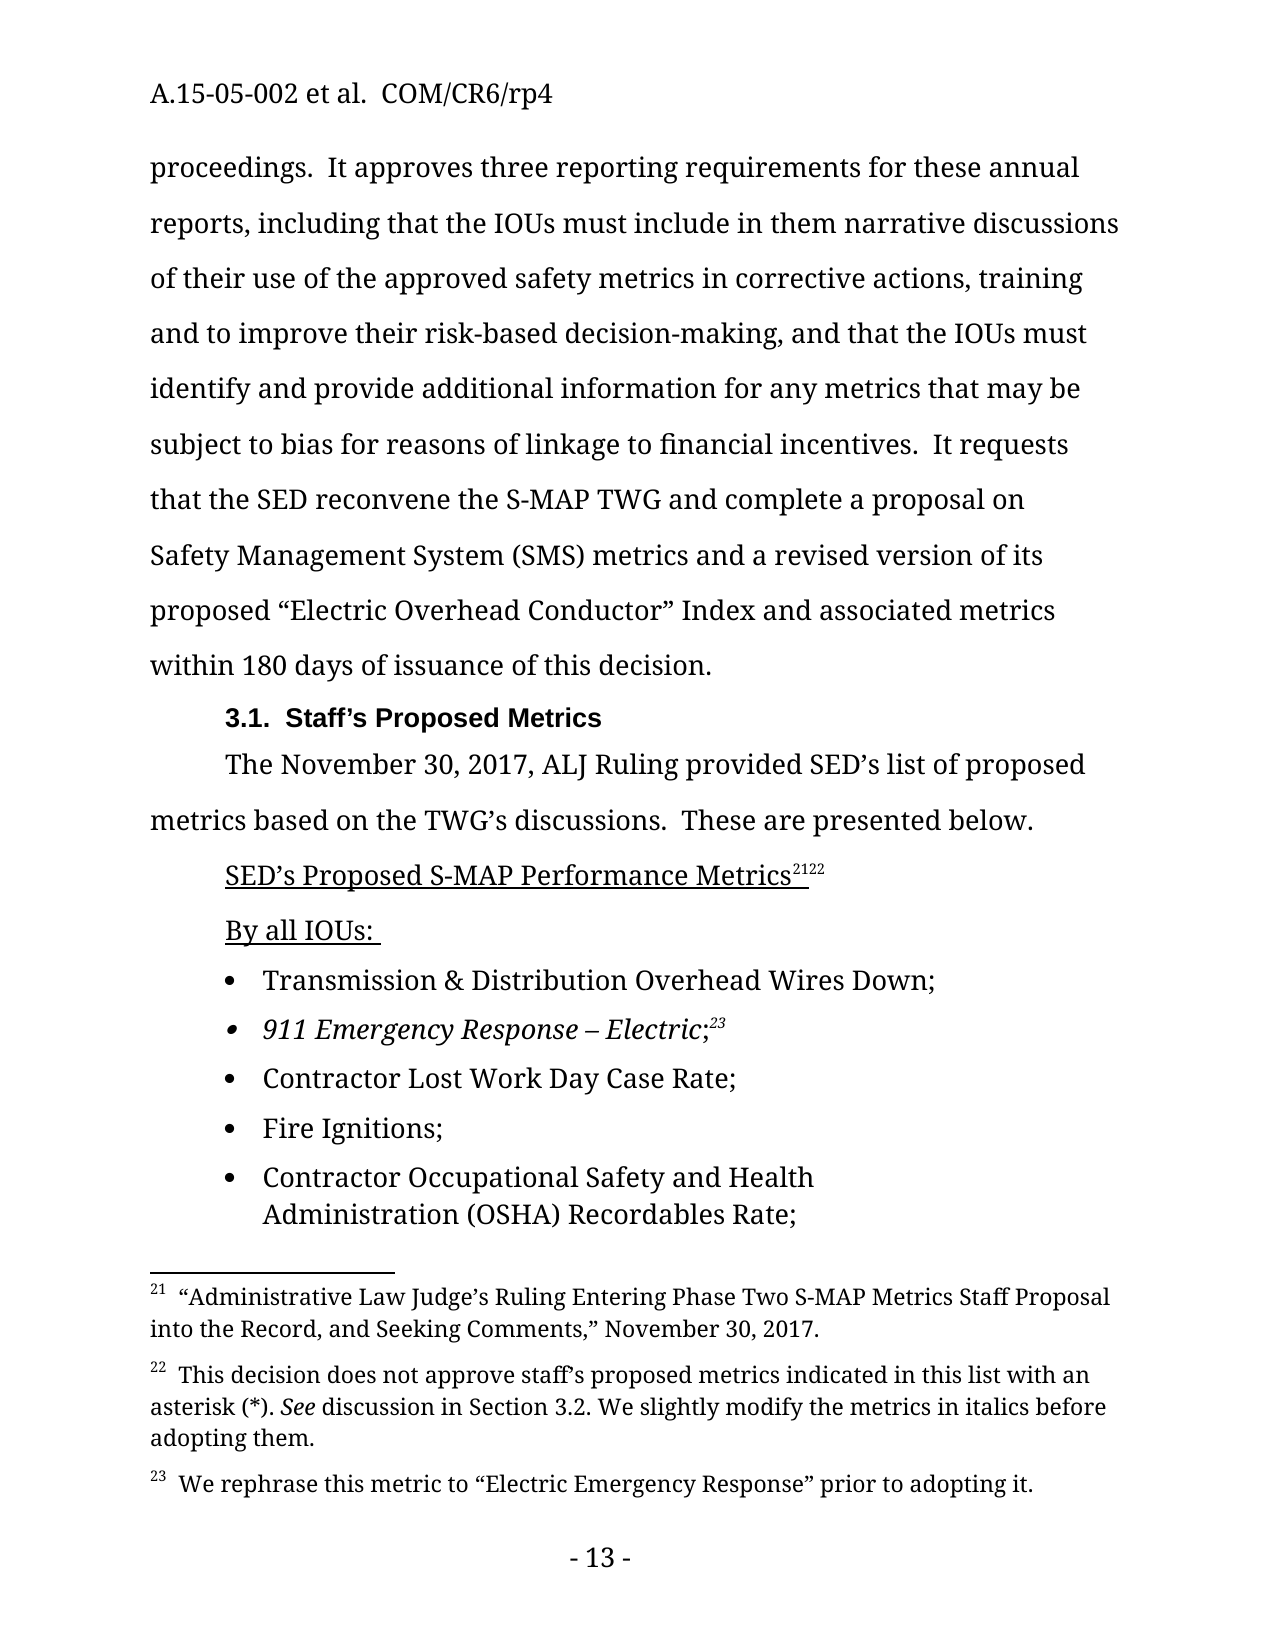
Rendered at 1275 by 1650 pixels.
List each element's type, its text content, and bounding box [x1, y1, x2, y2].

text The November 30, 2017, ALJ Ruling provided SED’s list of proposed metrics based on the TWG’s discussions. These are presented below. [150, 746, 1125, 838]
list Transmission & Distribution Overhead Wires Down; [225, 961, 975, 998]
list Contractor Lost Work Day Case Rate; [225, 1060, 975, 1097]
list Fire Ignitions; [225, 1109, 975, 1146]
subtitle 3.1. Staff’s Proposed Metrics [225, 702, 1125, 733]
text SED’s Proposed S-MAP Performance Metrics [150, 856, 1125, 893]
list 911 Emergency Response – Electric; [225, 1010, 975, 1047]
list Contractor Occupational Safety and Health Administration (OSHA) Recordables Rate; [225, 1158, 975, 1232]
text By all IOUs: [225, 912, 1125, 948]
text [150, 149, 1125, 683]
